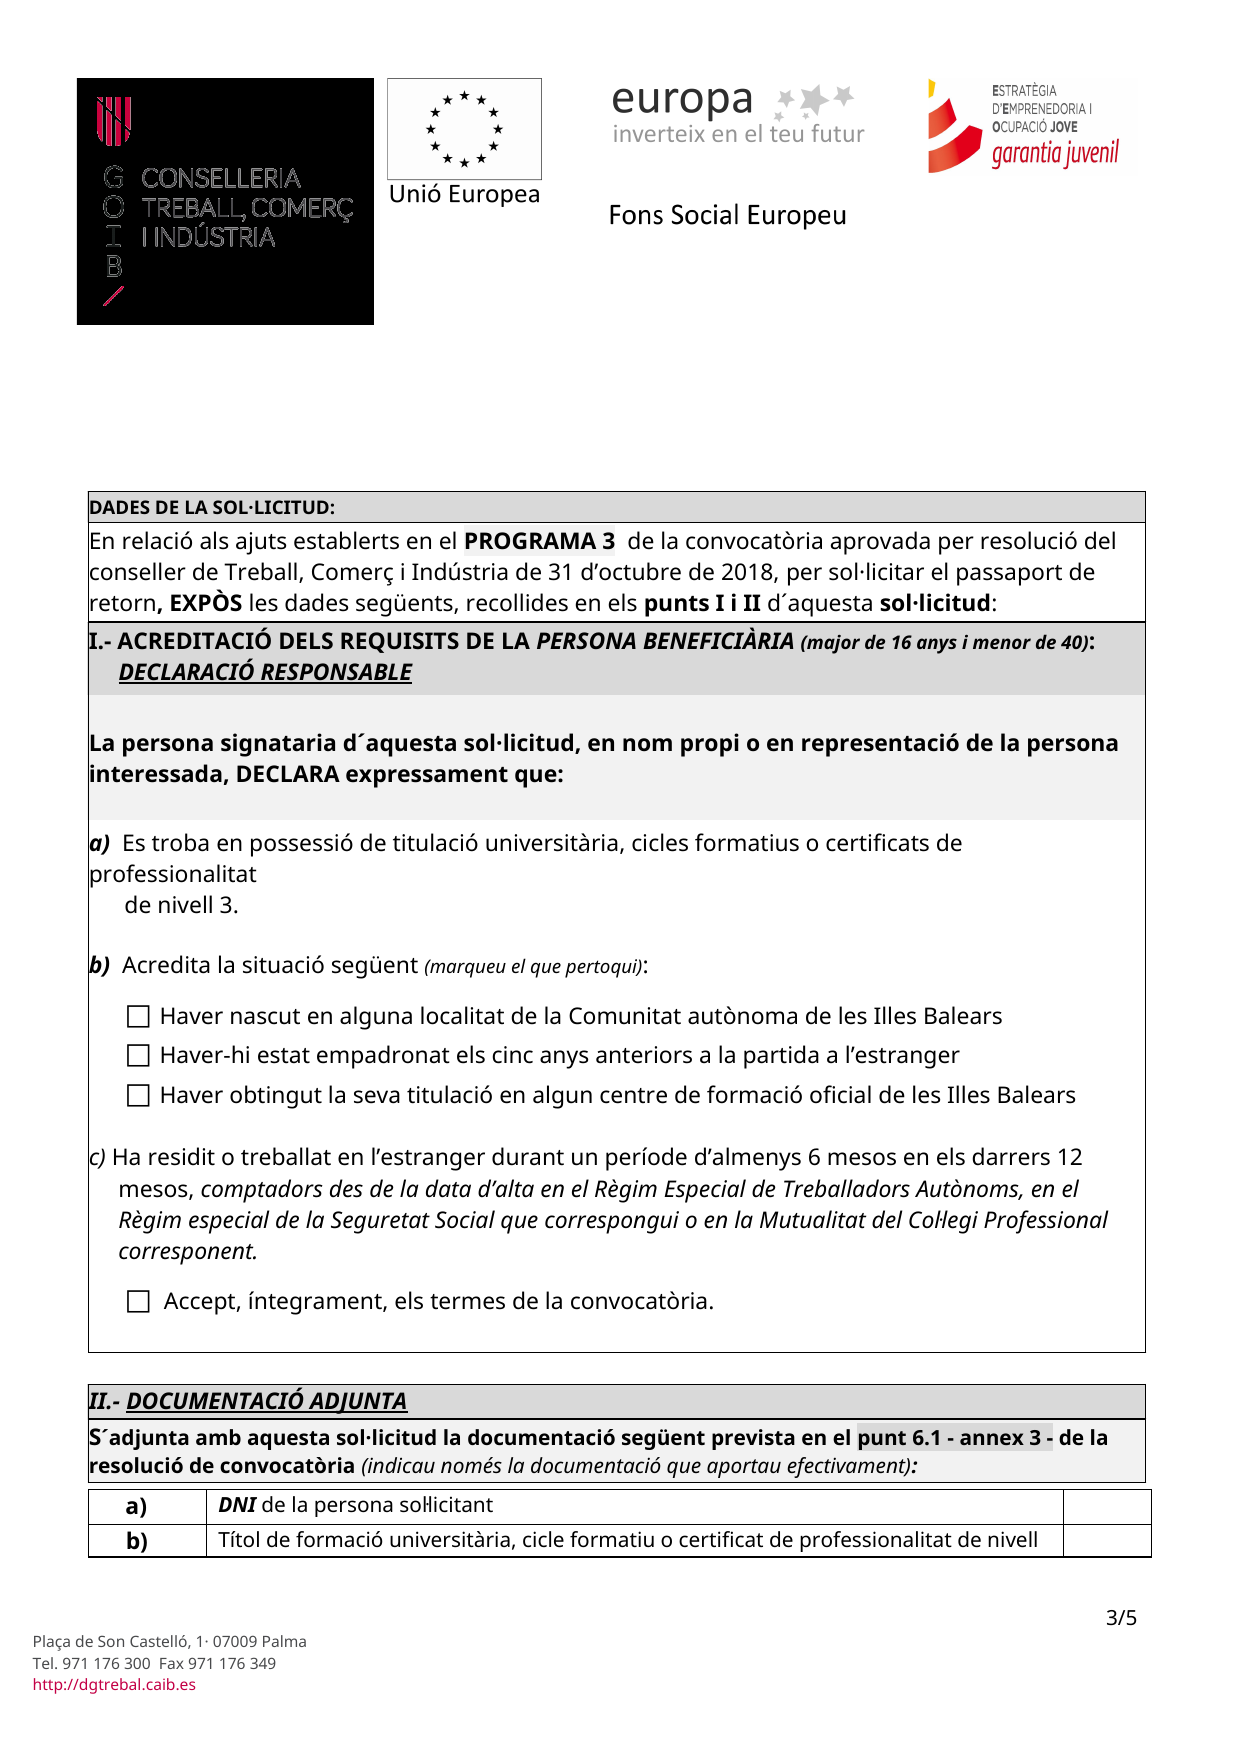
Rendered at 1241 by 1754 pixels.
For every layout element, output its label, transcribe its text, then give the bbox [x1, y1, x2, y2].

table_header [1064, 1490, 1151, 1524]
text b) Acredita la situació següent (marqueu el que pertoqui): [89, 948, 1145, 981]
table_header DNI de la persona sol·licitant [207, 1490, 1063, 1524]
text a) Es troba en possessió de titulació universitària, cicles formatius o certificats de professionalitat [89, 825, 1145, 888]
picture [387, 78, 542, 207]
text DADES DE LA SOL·LICITUD: [89, 492, 1145, 522]
picture [608, 78, 870, 148]
table_header a) [89, 1490, 206, 1524]
picture [608, 195, 853, 238]
picture [928, 78, 1139, 176]
text En relació als ajuts establerts en el PROGRAMA 3 de la convocatòria aprovada per resolució del conseller de Treball, Comerç i Indústria de 31 d’octubre de 2018, per sol·licitar el passaport de retorn, EXPÒS les dades següents, recollides en els punts I i II d´aquesta sol·licitud: [89, 523, 1145, 621]
text La persona signataria d´aquesta sol·licitud, en nom propi o en representació de la persona interessada, DECLARA expressament que: [89, 726, 1145, 788]
text □ Accept, íntegrament, els termes de la convocatòria. [89, 1278, 1145, 1318]
text II.- DOCUMENTACIÓ ADJUNTA [89, 1385, 1145, 1418]
text DECLARACIÓ RESPONSABLE [89, 653, 1145, 684]
table_cell [1064, 1525, 1151, 1556]
text de nivell 3. [89, 888, 1145, 920]
text S´adjunta amb aquesta sol·licitud la documentació següent prevista en el punt 6.1 - annex 3 - de la resolució de convocatòria (indicau només la documentació que aportau efectivament): [89, 1420, 1145, 1482]
text □ Haver obtingut la seva titulació en algun centre de formació oficial de les Illes Balears [89, 1071, 1145, 1112]
text I.- ACREDITACIÓ DELS REQUISITS DE LA PERSONA BENEFICIÀRIA (major de 16 anys i menor de 40): [89, 623, 1145, 653]
text □ Haver nascut en alguna localitat de la Comunitat autònoma de les Illes Balears [89, 992, 1145, 1032]
table_cell b) [89, 1525, 206, 1556]
text c) Ha residit o treballat en l’estranger durant un període d’almenys 6 mesos en els darrers 12 mesos, comptadors des de la data d’alta en el Règim Especial de Treballadors Autònoms, en el Règim especial de la Seguretat Social que correspongui o en la Mutualitat del Col·legi Professional corresponent. [89, 1140, 1145, 1266]
text □ Haver-hi estat empadronat els cinc anys anteriors a la partida a l’estranger [89, 1032, 1145, 1071]
